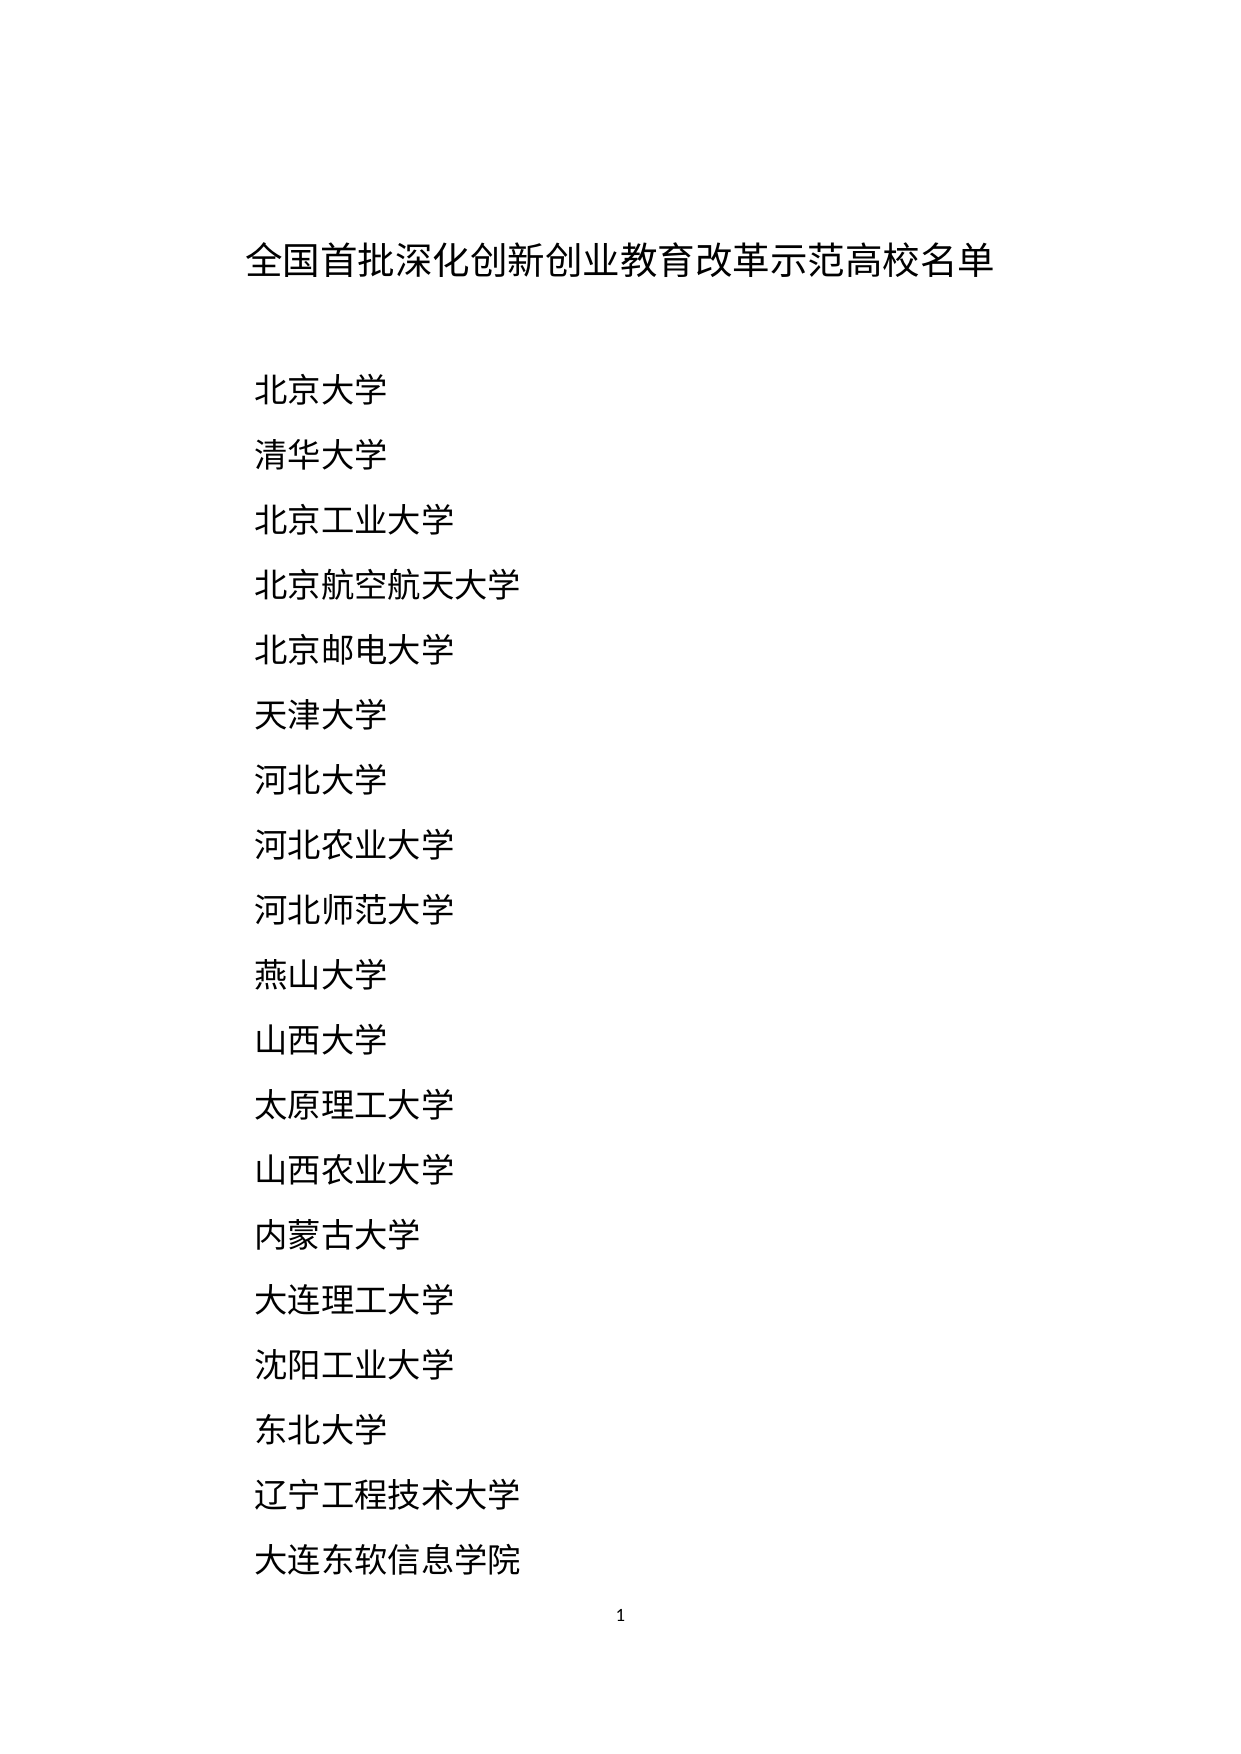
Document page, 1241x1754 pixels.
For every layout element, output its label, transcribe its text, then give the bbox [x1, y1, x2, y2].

text 大连理工大学 [187, 1265, 1053, 1330]
text 河北大学 [187, 745, 1053, 810]
text 清华大学 [187, 420, 1053, 485]
text 河北师范大学 [187, 875, 1053, 940]
text 辽宁工程技术大学 [187, 1460, 1053, 1525]
text 东北大学 [187, 1395, 1053, 1460]
text 大连东软信息学院 [187, 1525, 1053, 1590]
text 内蒙古大学 [187, 1200, 1053, 1265]
text 北京航空航天大学 [187, 550, 1053, 615]
text 太原理工大学 [187, 1070, 1053, 1135]
text 燕山大学 [187, 940, 1053, 1005]
text 北京工业大学 [187, 485, 1053, 550]
text 全国首批深化创新创业教育改革示范高校名单 [187, 225, 1053, 290]
text 北京大学 [187, 355, 1053, 420]
text 山西农业大学 [187, 1135, 1053, 1200]
text 北京邮电大学 [187, 615, 1053, 680]
text 山西大学 [187, 1005, 1053, 1070]
text 沈阳工业大学 [187, 1330, 1053, 1395]
text 天津大学 [187, 680, 1053, 745]
text 河北农业大学 [187, 810, 1053, 875]
